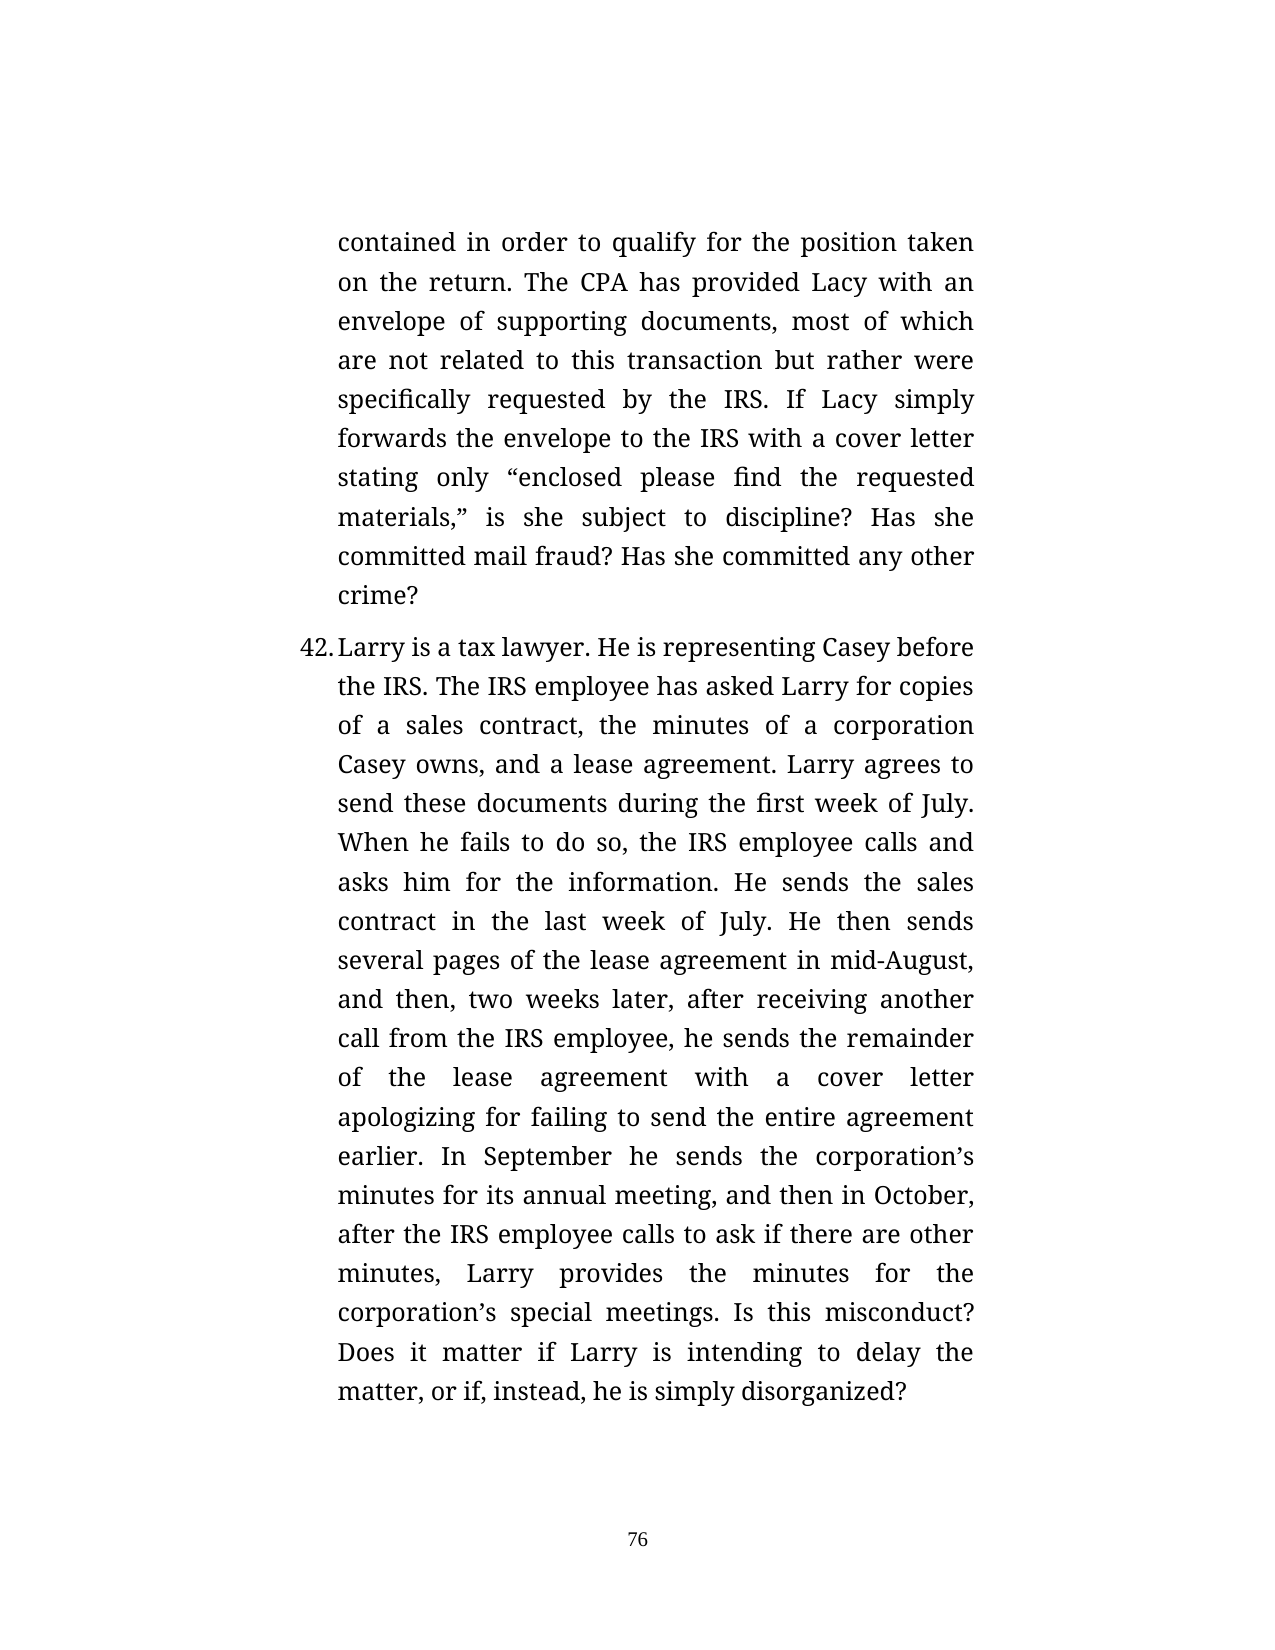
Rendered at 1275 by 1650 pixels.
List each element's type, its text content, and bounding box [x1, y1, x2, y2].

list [300, 225, 975, 612]
list Larry is a tax lawyer. He is representing Casey before the IRS. The IRS employee has asked Larry for copies of a sales contract, the minutes of a corporation Casey owns, and a lease agreement. Larry agrees to send these documents during the first week of July. When he fails to do so, the IRS employee calls and asks him for the information. He sends the sales contract in the last week of July. He then sends several pages of the lease agreement in mid-August, and then, two weeks later, after receiving another call from the IRS employee, he sends the remainder of the lease agreement with a cover letter apologizing for failing to send the entire agreement earlier. In September he sends the corporation’s minutes for its annual meeting, and then in October, after the IRS employee calls to ask if there are other minutes, Larry provides the minutes for the corporation’s special meetings. Is this misconduct? Does it matter if Larry is intending to delay the matter, or if, instead, he is simply disorganized? [300, 629, 975, 1407]
